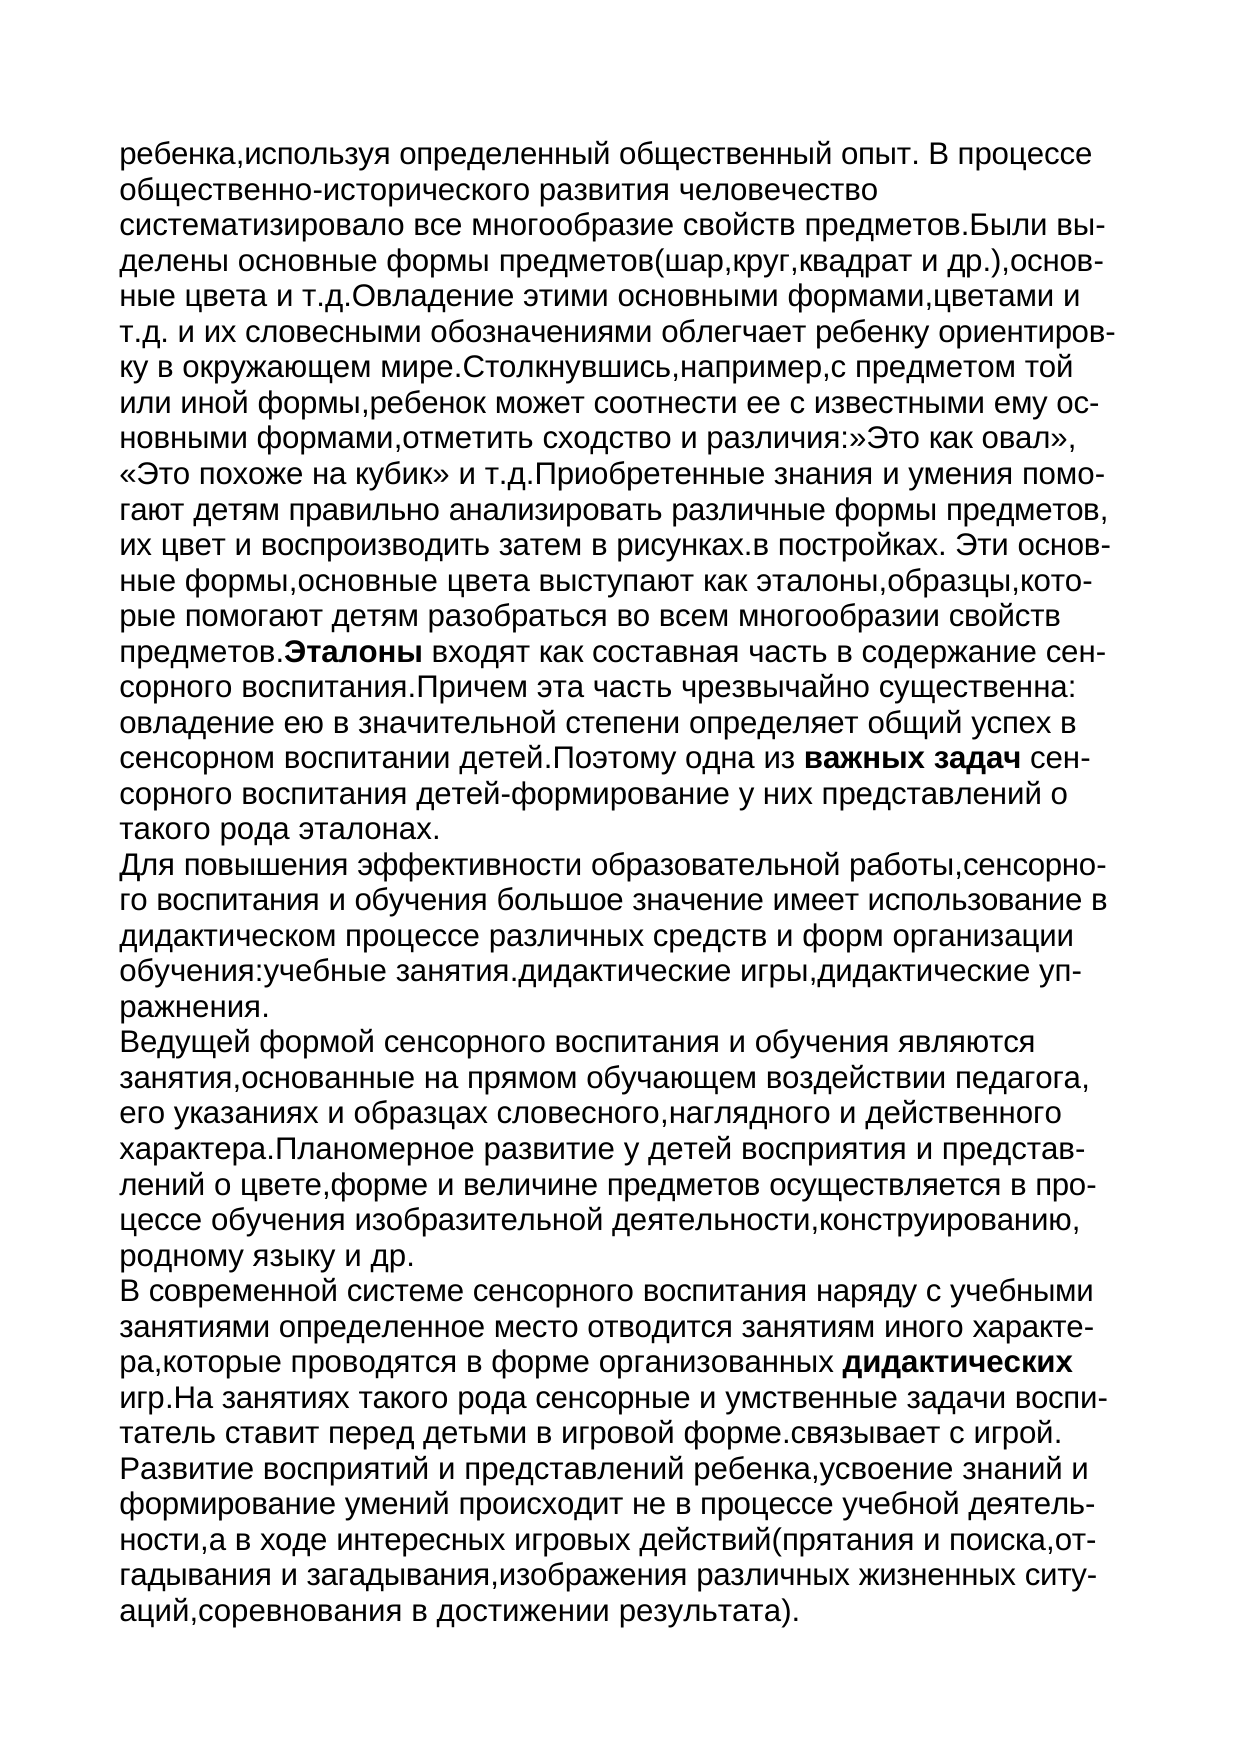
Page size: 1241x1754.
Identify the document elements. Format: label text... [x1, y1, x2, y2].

text Для повышения эффективности образовательной работы,сенсорного воспитания и обучения большое значение имеет использование в дидактическом процессе различных средств и форм организации обучения:учебные занятия.дидактические игры,дидактические упражнения. [119, 847, 1121, 1024]
text ребенка,используя определенный общественный опыт. В процессе общественно-исторического развития человечество систематизировало все многообразие свойств предметов.Были выделены основные формы предметов(шар,круг,квадрат и др.),основные цвета и т.д.Овладение этими основными формами,цветами и т.д. и их словесными обозначениями облегчает ребенку ориентировку в окружающем мире.Столкнувшись,например,с предметом той или иной формы,ребенок может соотнести ее с известными ему основными формами,отметить сходство и различия:»Это как овал», «Это похоже на кубик» и т.д.Приобретенные знания и умения помогают детям правильно анализировать различные формы предметов, их цвет и воспроизводить затем в рисунках.в постройках. Эти основные формы,основные цвета выступают как эталоны,образцы,которые помогают детям разобраться во всем многообразии свойств предметов.Эталоны входят как составная часть в содержание сенсорного воспитания.Причем эта часть чрезвычайно существенна: овладение ею в значительной степени определяет общий успех в сенсорном воспитании детей.Поэтому одна из важных задач сенсорного воспитания детей-формирование у них представлений о такого рода эталонах. [119, 136, 1121, 847]
text В современной системе сенсорного воспитания наряду с учебными занятиями определенное место отводится занятиям иного характера,которые проводятся в форме организованных дидактических игр.На занятиях такого рода сенсорные и умственные задачи воспитатель ставит перед детьми в игровой форме.связывает с игрой. Развитие восприятий и представлений ребенка,усвоение знаний и формирование умений происходит не в процессе учебной деятельности,а в ходе интересных игровых действий(прятания и поиска,отгадывания и загадывания,изображения различных жизненных ситуаций,соревнования в достижении результата). [119, 1273, 1121, 1628]
text Ведущей формой сенсорного воспитания и обучения являются занятия,основанные на прямом обучающем воздействии педагога, его указаниях и образцах словесного,наглядного и действенного характера.Планомерное развитие у детей восприятия и представлений о цвете,форме и величине предметов осуществляется в процессе обучения изобразительной деятельности,конструированию, родному языку и др. [119, 1024, 1121, 1273]
